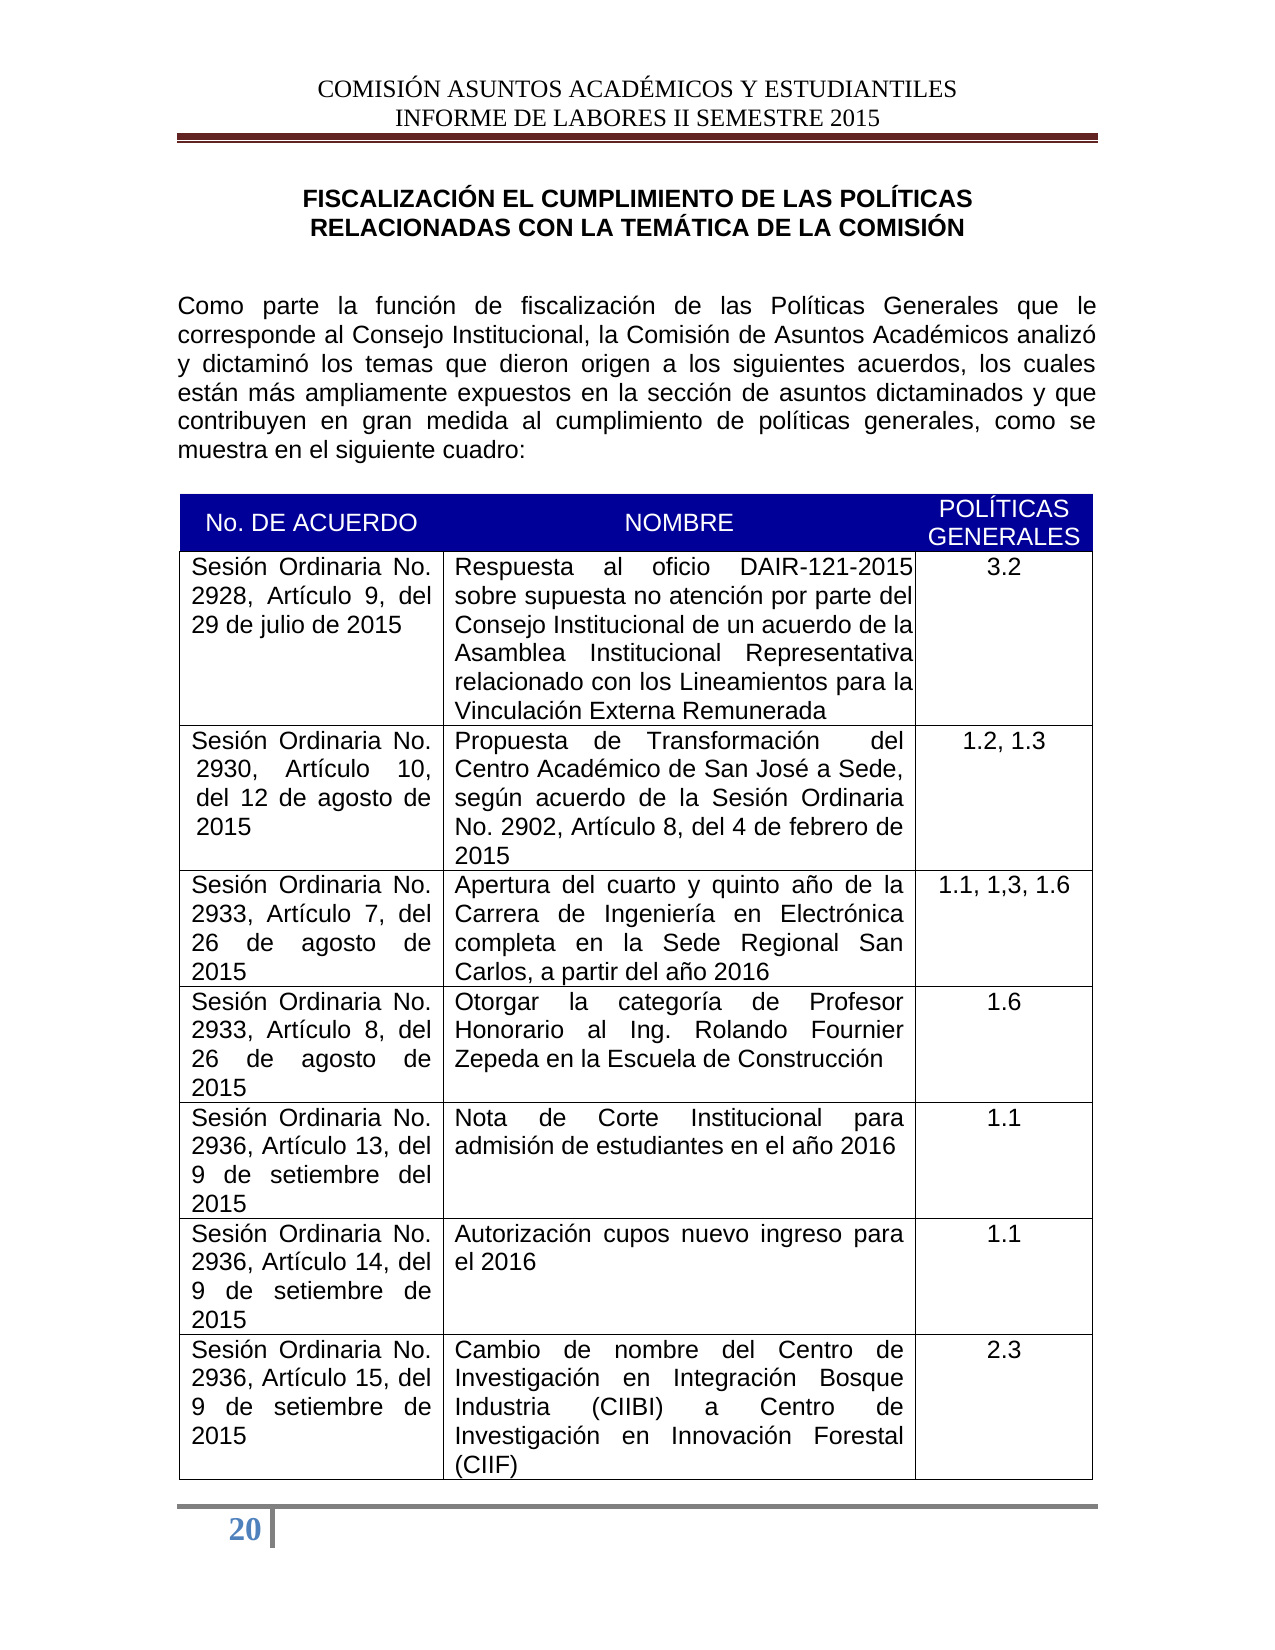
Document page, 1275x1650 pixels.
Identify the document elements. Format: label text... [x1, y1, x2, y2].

table_cell Cambio de nombre del Centro de Investigación en Integración Bosque Industria (CIIBI) a Centro de Investigación en Innovación Forestal (CIIF) [444, 1335, 915, 1478]
table_cell Sesión Ordinaria No. 2936, Artículo 15, del 9 de setiembre de 2015 [180, 1335, 443, 1478]
table_cell 1.1 [916, 1219, 1092, 1334]
table_cell Sesión Ordinaria No. 2930, Artículo 10, del 12 de agosto de 2015 [180, 726, 443, 869]
table_cell Sesión Ordinaria No. 2936, Artículo 14, del 9 de setiembre de 2015 [180, 1219, 443, 1334]
table_header NOMBRE [443, 494, 915, 551]
table_cell Nota de Corte Institucional para admisión de estudiantes en el año 2016 [444, 1103, 915, 1218]
table_cell Propuesta de Transformación del Centro Académico de San José a Sede, según acuerdo de la Sesión Ordinaria No. 2902, Artículo 8, del 4 de febrero de 2015 [444, 726, 915, 869]
text Como parte la función de fiscalización de las Políticas Generales que le corresponde al Consejo Institucional, la Comisión de Asuntos Académicos analizó y dictaminó los temas que dieron origen a los siguientes acuerdos, los cuales están más ampliamente expuestos en la sección de asuntos dictaminados y que contribuyen en gran medida al cumplimiento de políticas generales, como se muestra en el siguiente cuadro: [177, 291, 1098, 464]
table_cell Autorización cupos nuevo ingreso para el 2016 [444, 1219, 915, 1334]
table_header POLÍTICAS GENERALES [915, 494, 1093, 551]
table_cell 2.3 [916, 1335, 1092, 1478]
table_cell 3.2 [916, 552, 1092, 725]
table_cell Respuesta al oficio DAIR-121-2015 sobre supuesta no atención por parte del Consejo Institucional de un acuerdo de la Asamblea Institucional Representativa relacionado con los Lineamientos para la Vinculación Externa Remunerada [444, 552, 915, 725]
table_cell 1.2, 1.3 [916, 726, 1092, 869]
table_header No. DE ACUERDO [180, 494, 443, 551]
table_cell Sesión Ordinaria No. 2933, Artículo 7, del 26 de agosto de 2015 [180, 871, 443, 986]
table_cell 1.1 [916, 1103, 1092, 1218]
table_cell 1.6 [916, 987, 1092, 1102]
table_cell Sesión Ordinaria No. 2933, Artículo 8, del 26 de agosto de 2015 [180, 987, 443, 1102]
table_cell Apertura del cuarto y quinto año de la Carrera de Ingeniería en Electrónica completa en la Sede Regional San Carlos, a partir del año 2016 [444, 871, 915, 986]
table_cell Sesión Ordinaria No. 2936, Artículo 13, del 9 de setiembre del 2015 [180, 1103, 443, 1218]
table_cell Otorgar la categoría de Profesor Honorario al Ing. Rolando Fournier Zepeda en la Escuela de Construcción [444, 987, 915, 1102]
table_cell 1.1, 1,3, 1.6 [916, 871, 1092, 986]
table_cell Sesión Ordinaria No. 2928, Artículo 9, del 29 de julio de 2015 [180, 552, 443, 725]
